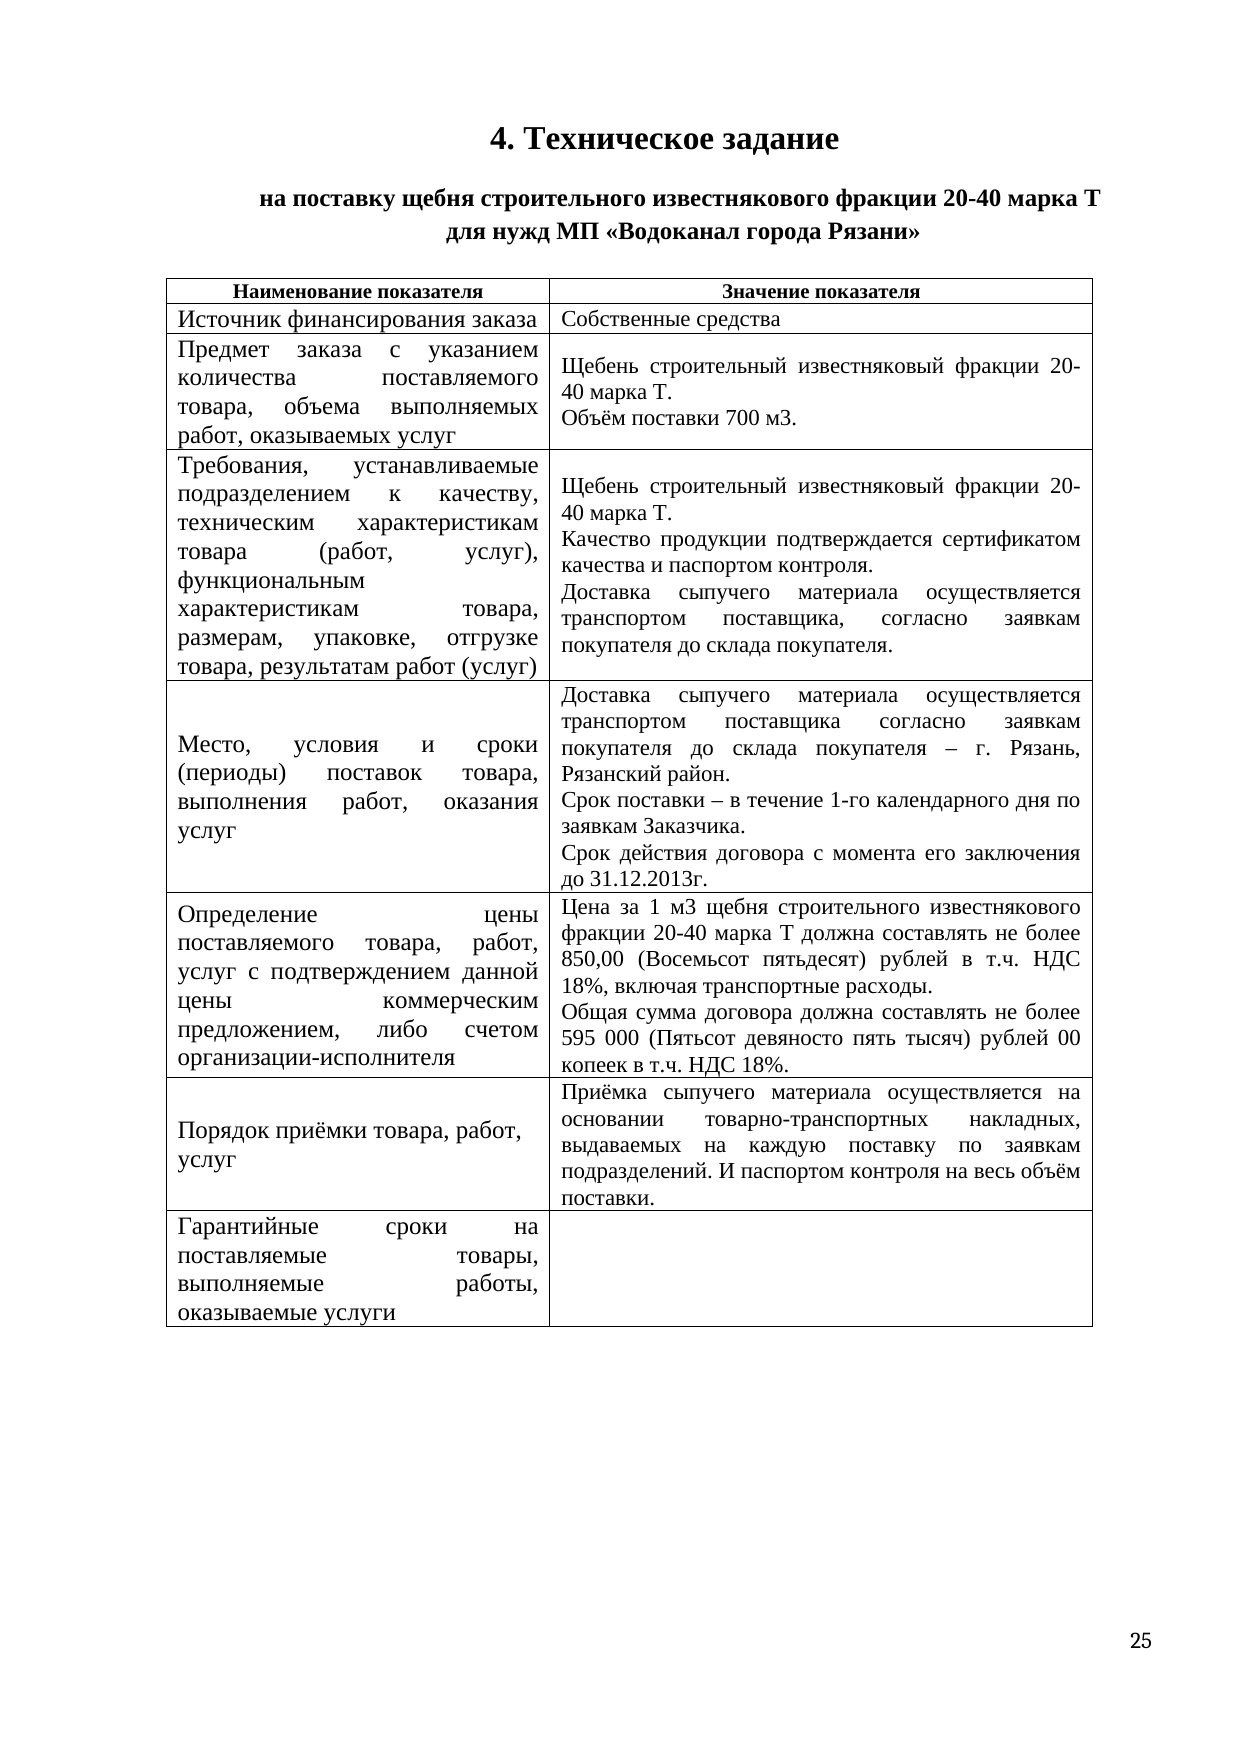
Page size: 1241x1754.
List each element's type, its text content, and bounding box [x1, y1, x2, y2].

table_cell Доставка сыпучего материала осуществляется транспортом поставщика согласно заявкам покупателя до склада покупателя – г. Рязань, Рязанский район. Срок поставки – в течение 1-го календарного дня по заявкам Заказчика. Срок действия договора с момента его заключения до 31.12.2013г. [550, 681, 1092, 892]
table_header Наименование показателя [167, 279, 549, 303]
text на поставку щебня строительного известнякового фракции 20-40 марка Т для нужд МП «Водоканал города Рязани» [215, 183, 1152, 245]
table_cell Щебень строительный известняковый фракции 20-40 марка Т. Объём поставки . [550, 334, 1092, 449]
table_cell Порядок приёмки товара, работ, услуг [167, 1078, 549, 1210]
table_cell Источник финансирования заказа [167, 304, 549, 333]
table_cell Собственные средства [550, 304, 1092, 333]
table_cell Цена за щебня строительного известнякового фракции 20-40 марка Т должна составлять не более 850,00 (Восемьсот пятьдесят) рублей в т.ч. НДС 18%, включая транспортные расходы. Общая сумма договора должна составлять не более 595 000 (Пятьсот девяносто пять тысяч) рублей 00 копеек в т.ч. НДС 18%. [550, 893, 1092, 1077]
table_cell [550, 1211, 1092, 1326]
table_header Значение показателя [550, 279, 1092, 303]
table_cell Гарантийные сроки на поставляемые товары, выполняемые работы, оказываемые услуги [167, 1211, 549, 1326]
table_cell Требования, устанавливаемые подразделением к качеству, техническим характеристикам товара (работ, услуг), функциональным характеристикам товара, размерам, упаковке, отгрузке товара, результатам работ (услуг) [167, 450, 549, 680]
table_cell Приёмка сыпучего материала осуществляется на основании товарно-транспортных накладных, выдаваемых на каждую поставку по заявкам подразделений. И паспортом контроля на весь объём поставки. [550, 1078, 1092, 1210]
table_cell Предмет заказа с указанием количества поставляемого товара, объема выполняемых работ, оказываемых услуг [167, 334, 549, 449]
table_cell Место, условия и сроки (периоды) поставок товара, выполнения работ, оказания услуг [167, 681, 549, 892]
table_cell Определение цены поставляемого товара, работ, услуг с подтверждением данной цены коммерческим предложением, либо счетом организации-исполнителя [167, 893, 549, 1077]
table_cell Щебень строительный известняковый фракции 20-40 марка Т. Качество продукции подтверждается сертификатом качества и паспортом контроля. Доставка сыпучего материала осуществляется транспортом поставщика, согласно заявкам покупателя до склада покупателя. [550, 450, 1092, 680]
text 4. Техническое задание [177, 118, 1152, 156]
